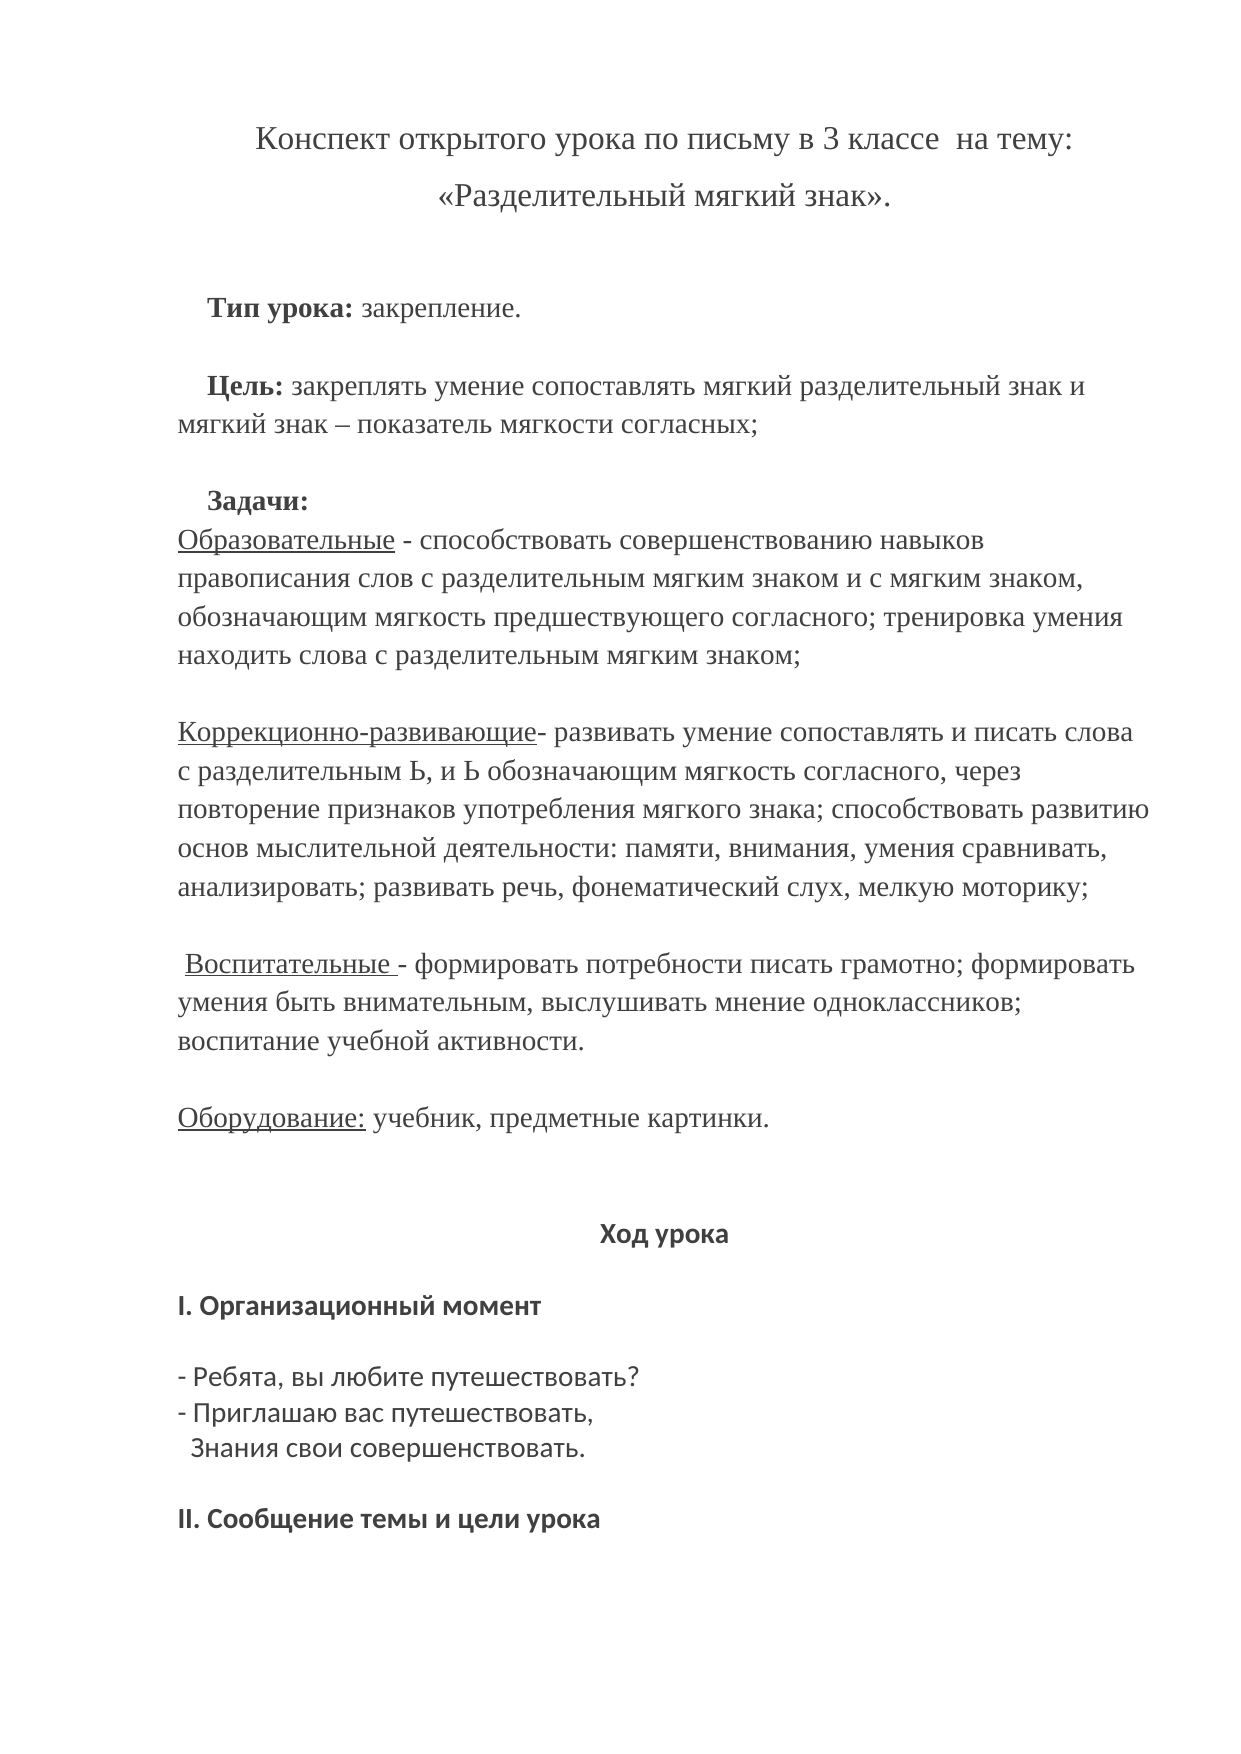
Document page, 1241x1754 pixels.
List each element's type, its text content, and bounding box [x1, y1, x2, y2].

text Задачи: [177, 483, 1152, 517]
text Тип урока: закрепление. [177, 291, 1152, 324]
text Коррекционно-развивающие- развивать умение сопоставлять и писать слова с разделительным Ь, и Ь обозначающим мягкость согласного, через повторение признаков употребления мягкого знака; способствовать развитию основ мыслительной деятельности: памяти, внимания, умения сравнивать, анализировать; развивать речь, фонематический слух, мелкую моторику; [177, 676, 1152, 902]
text Образовательные - способствовать совершенствованию навыков правописания слов с разделительным мягким знаком и с мягким знаком, обозначающим мягкость предшествующего согласного; тренировка умения находить слова с разделительным мягким знаком; [177, 522, 1152, 671]
text Знания свои совершенствовать. [177, 1429, 1152, 1465]
text II. Сообщение темы и цели урока [177, 1501, 1152, 1536]
text Цель: закреплять умение сопоставлять мягкий разделительный знак и мягкий знак – показатель мягкости согласных; [177, 368, 1152, 440]
text Воспитательные - формировать потребности писать грамотно; формировать умения быть внимательным, выслушивать мнение одноклассников; воспитание учебной активности. [177, 907, 1152, 1056]
text Конспект открытого урока по письму в 3 классе на тему: «Разделительный мягкий знак». [177, 118, 1152, 214]
text - Ребята, вы любите путешествовать? [177, 1358, 1152, 1394]
text Оборудование: учебник, предметные картинки. [177, 1061, 1152, 1133]
text - Приглашаю вас путешествовать, [177, 1394, 1152, 1429]
text Ход урока [177, 1216, 1152, 1251]
text I. Организационный момент [177, 1287, 1152, 1322]
